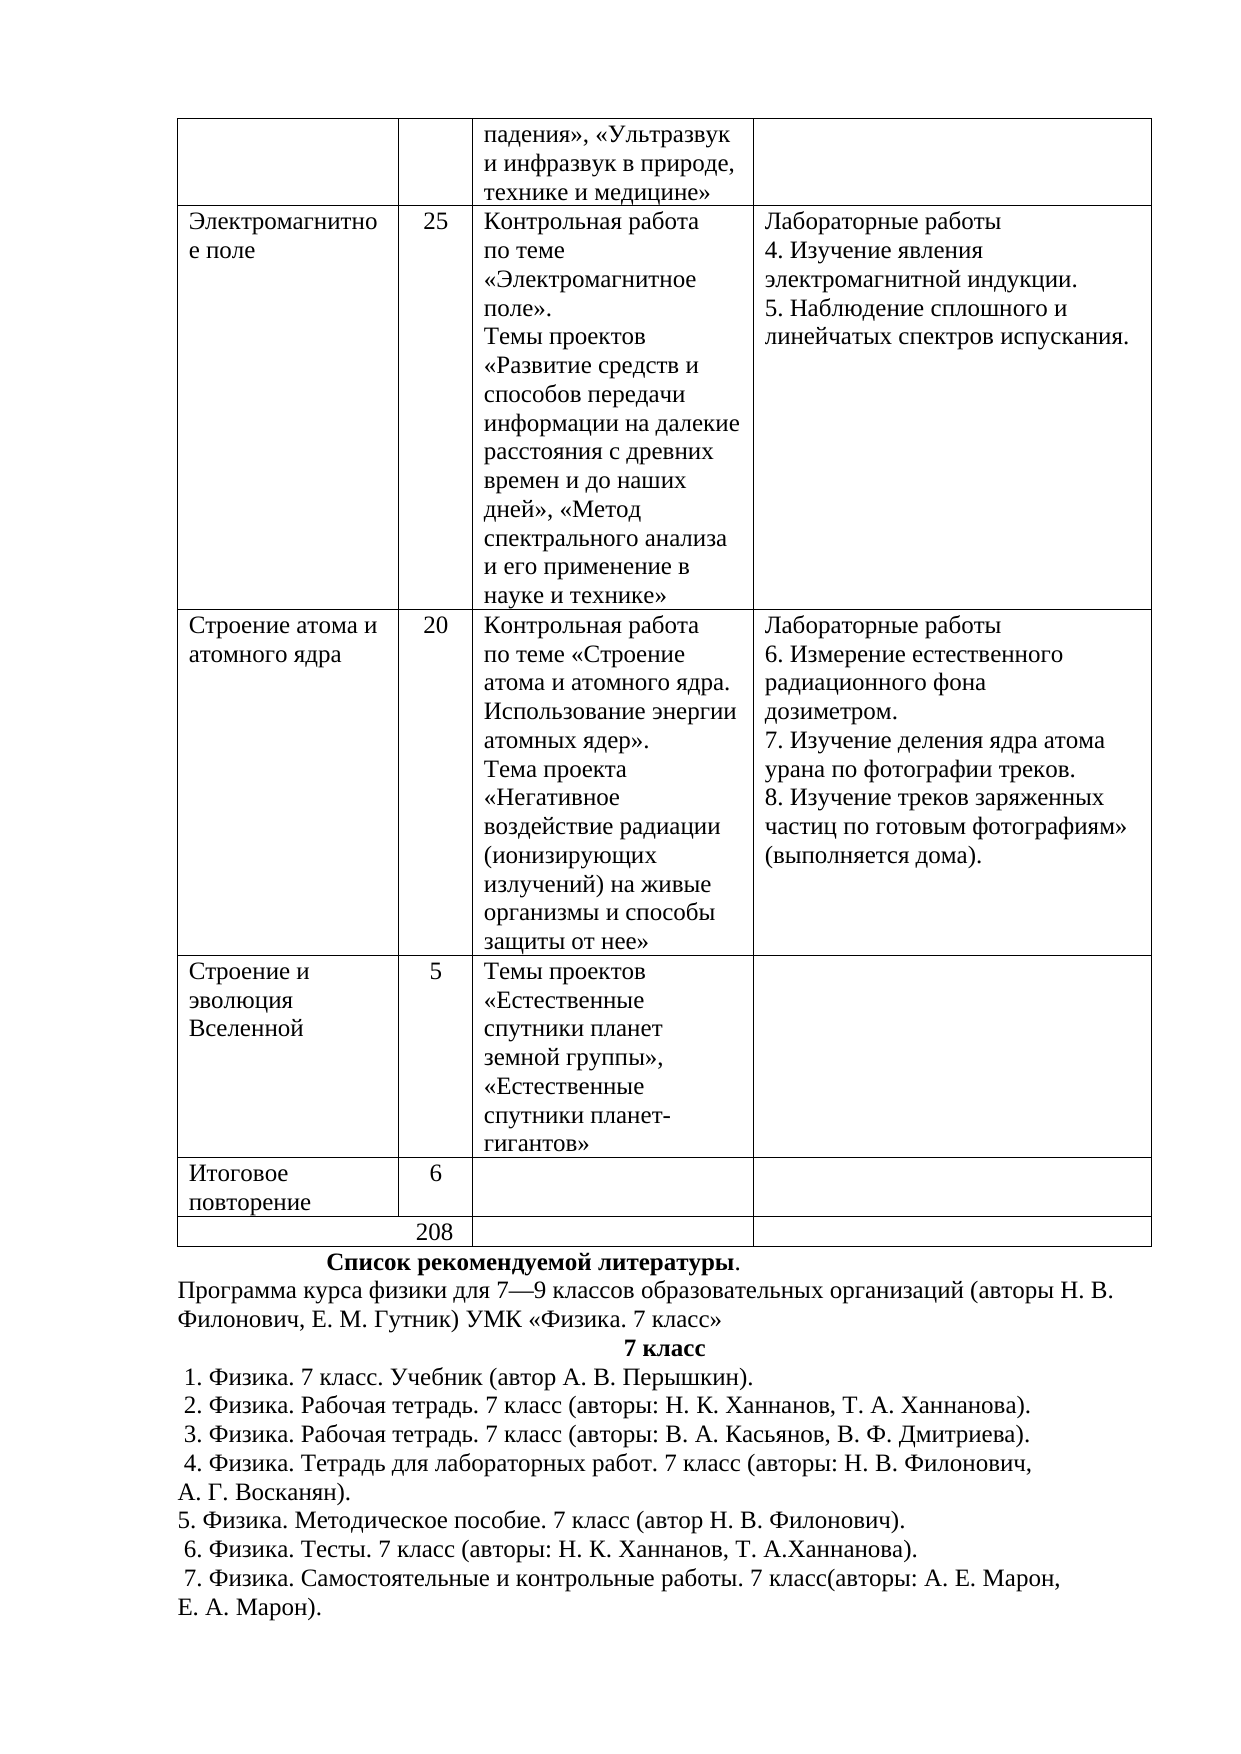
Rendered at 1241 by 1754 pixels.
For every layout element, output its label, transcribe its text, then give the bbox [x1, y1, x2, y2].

text Список рекомендуемой литературы. [326, 1247, 1152, 1275]
text 4. Физика. Тетрадь для лабораторных работ. 7 класс (авторы: Н. В. Филонович, А. Г. Восканян). [177, 1448, 1152, 1505]
table_cell Электромагнитное поле [178, 206, 398, 609]
table_cell 5 [399, 956, 472, 1157]
table_cell 25 [399, 206, 472, 609]
text 6. Физика. Тесты. 7 класс (авторы: Н. К. Ханнанов, Т. А.Ханнанова). [177, 1534, 1152, 1563]
table_cell [473, 1158, 753, 1216]
text 7 класс [177, 1333, 1152, 1362]
table_cell [754, 1217, 1151, 1246]
table_cell [754, 956, 1151, 1157]
table_cell Контрольная работа по теме «Электромагнитное поле». Темы проектов «Развитие средств и способов передачи информации на далекие расстояния с древних времен и до наших дней», «Метод спектрального анализа и его применение в науке и технике» [473, 206, 753, 609]
table_cell Лабораторные работы 4. Изучение явления электромагнитной индукции. 5. Наблюдение сплошного и линейчатых спектров испускания. [754, 206, 1151, 609]
table_cell 6 [399, 1158, 472, 1216]
table_cell Строение атома и атомного ядра [178, 610, 398, 955]
table_cell [473, 1217, 753, 1246]
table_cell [754, 119, 1151, 205]
text 5. Физика. Методическое пособие. 7 класс (автор Н. В. Филонович). [177, 1505, 1152, 1534]
table_cell Лабораторные работы 6. Измерение естественного радиационного фона дозиметром. 7. Изучение деления ядра атома урана по фотографии треков. 8. Изучение треков заряженных частиц по готовым фотографиям» (выполняется дома). [754, 610, 1151, 955]
table_cell 15 [399, 119, 472, 205]
text 1. Физика. 7 класс. Учебник (автор А. В. Перышкин). [177, 1362, 1152, 1390]
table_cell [473, 119, 753, 205]
table_cell [754, 1158, 1151, 1216]
table_cell 20 [399, 610, 472, 955]
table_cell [178, 119, 398, 205]
text Программа курса физики для 7—9 классов образовательных организаций (авторы Н. В. Филонович, Е. М. Гутник) УМК «Физика. 7 класс» [177, 1275, 1152, 1333]
table_cell Строение и эволюция Вселенной [178, 956, 398, 1157]
table_cell Итоговое повторение [178, 1158, 398, 1216]
text 2. Физика. Рабочая тетрадь. 7 класс (авторы: Н. К. Ханнанов, Т. А. Ханнанова). [177, 1390, 1152, 1419]
table_cell Контрольная работа по теме «Строение атома и атомного ядра. Использование энергии атомных ядер». Тема проекта «Негативное воздействие радиации (ионизирующих излучений) на живые организмы и способы защиты от нее» [473, 610, 753, 955]
table_cell Темы проектов «Естественные спутники планет земной группы», «Естественные спутники планет-гигантов» [473, 956, 753, 1157]
table_cell 208 [178, 1217, 472, 1246]
text 7. Физика. Самостоятельные и контрольные работы. 7 класс(авторы: А. Е. Марон, Е. А. Марон). [177, 1563, 1152, 1620]
text 3. Физика. Рабочая тетрадь. 7 класс (авторы: В. А. Касьянов, В. Ф. Дмитриева). [177, 1419, 1152, 1448]
